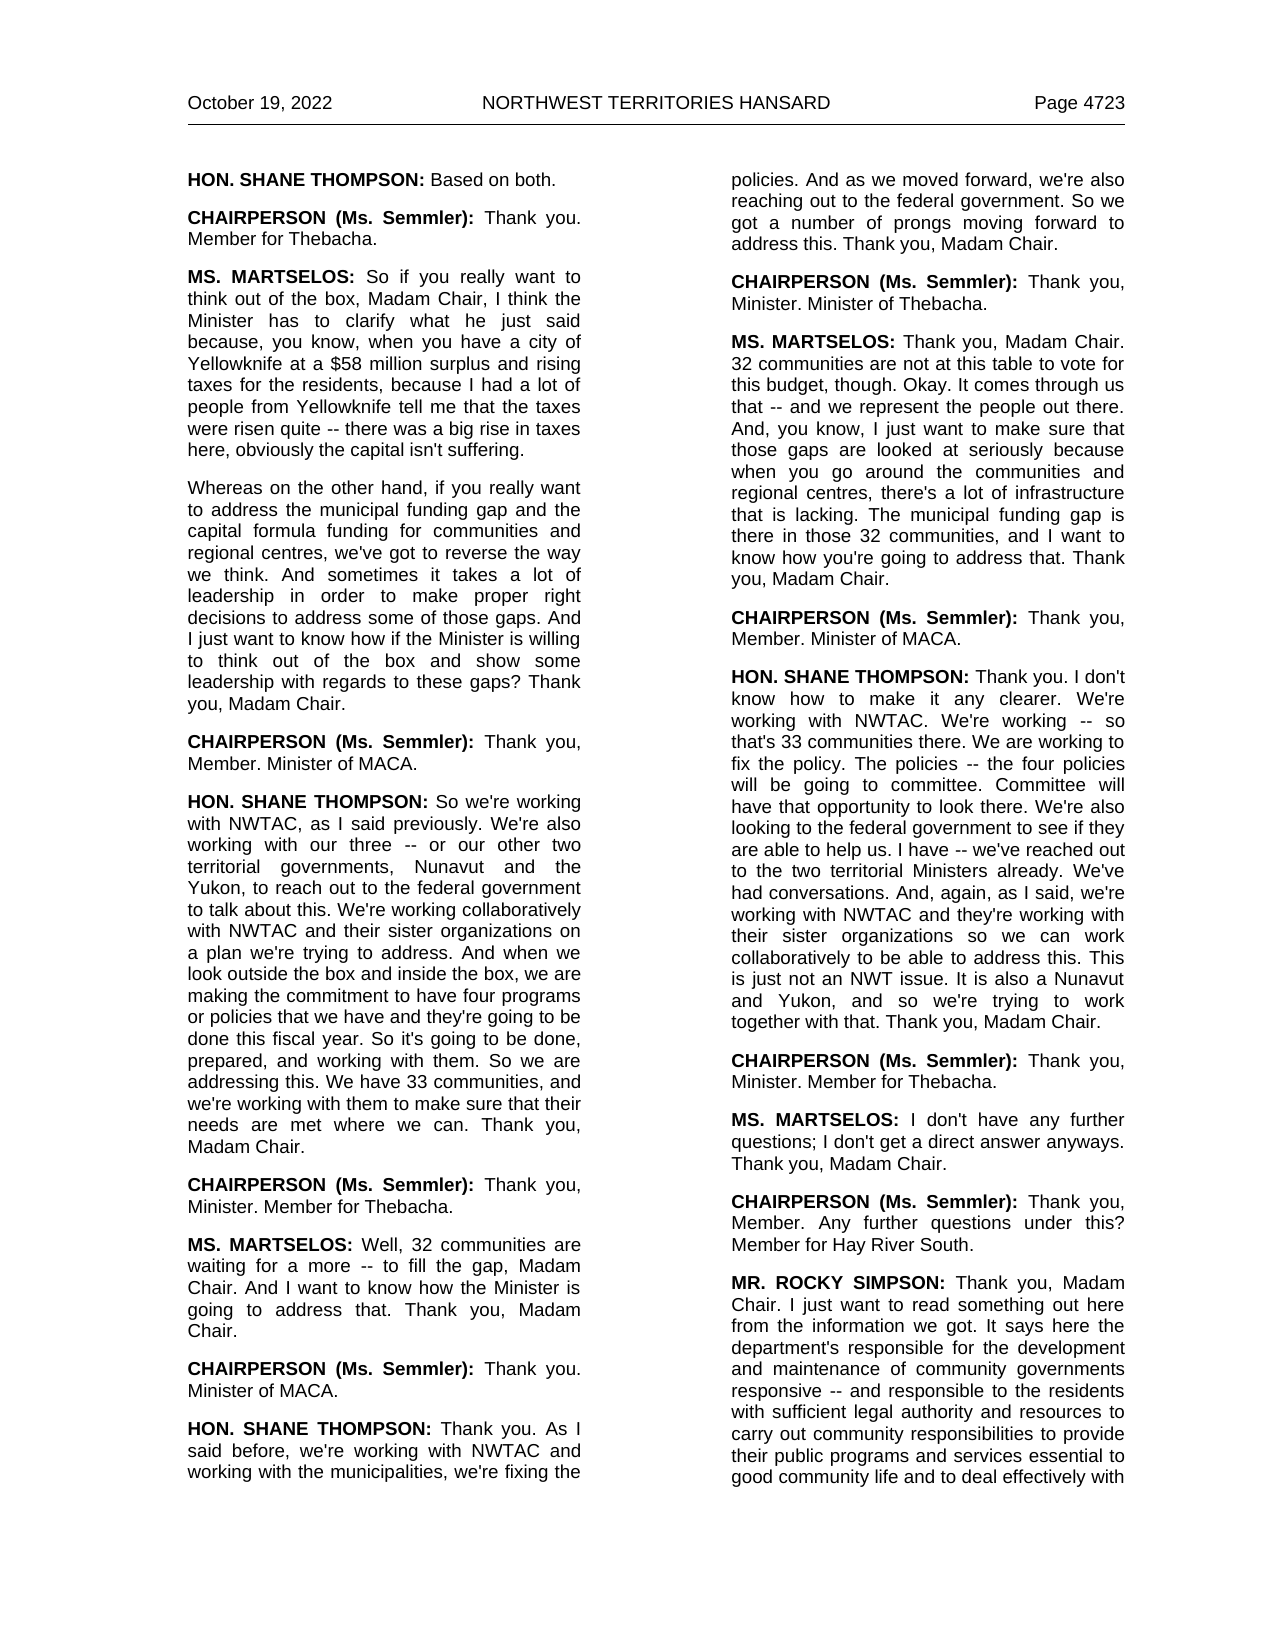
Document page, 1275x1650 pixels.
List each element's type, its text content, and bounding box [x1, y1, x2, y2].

text CHAIRPERSON (Ms. Semmler): Thank you, Member. Minister of MACA. [731, 606, 1125, 649]
text HON. SHANE THOMPSON: Based on both. [187, 168, 581, 190]
text CHAIRPERSON (Ms. Semmler): Thank you, Member. Minister of MACA. [187, 731, 581, 774]
text MS. MARTSELOS: Well, 32 communities are waiting for a more -- to fill the gap, Madam Chair. And I want to know how the Minister is going to address that. Thank you, Madam Chair. [187, 1234, 581, 1342]
text HON. SHANE THOMPSON: So we're working with NWTAC, as I said previously. We're also working with our three -- or our other two territorial governments, Nunavut and the Yukon, to reach out to the federal government to talk about this. We're working collaboratively with NWTAC and their sister organizations on a plan we're trying to address. And when we look outside the box and inside the box, we are making the commitment to have four programs or policies that we have and they're going to be done this fiscal year. So it's going to be done, prepared, and working with them. So we are addressing this. We have 33 communities, and we're working with them to make sure that their needs are met where we can. Thank you, Madam Chair. [187, 791, 581, 1157]
text Whereas on the other hand, if you really want to address the municipal funding gap and the capital formula funding for communities and regional centres, we've got to reverse the way we think. And sometimes it takes a lot of leadership in order to make proper right decisions to address some of those gaps. And I just want to know how if the Minister is willing to think out of the box and show some leadership with regards to these gaps? Thank you, Madam Chair. [187, 477, 581, 714]
text HON. SHANE THOMPSON: Thank you. As I said before, we're working with NWTAC and working with the municipalities, we're fixing the policies. And as we moved forward, we're also reaching out to the federal government. So we got a number of prongs moving forward to address this. Thank you, Madam Chair. [187, 1418, 581, 1483]
text HON. SHANE THOMPSON: Thank you. I don't know how to make it any clearer. We're working with NWTAC. We're working -- so that's 33 communities there. We are working to fix the policy. The policies -- the four policies will be going to committee. Committee will have that opportunity to look there. We're also looking to the federal government to see if they are able to help us. I have -- we've reached out to the two territorial Ministers already. We've had conversations. And, again, as I said, we're working with NWTAC and they're working with their sister organizations so we can work collaboratively to be able to address this. This is just not an NWT issue. It is also a Nunavut and Yukon, and so we're trying to work together with that. Thank you, Madam Chair. [731, 666, 1125, 1033]
text CHAIRPERSON (Ms. Semmler): Thank you, Minister. Minister of Thebacha. [731, 271, 1125, 314]
text CHAIRPERSON (Ms. Semmler): Thank you. Minister of MACA. [187, 1358, 581, 1401]
text HON. SHANE THOMPSON: Thank you. As I said before, we're working with NWTAC and working with the municipalities, we're fixing the policies. And as we moved forward, we're also reaching out to the federal government. So we got a number of prongs moving forward to address this. Thank you, Madam Chair. [731, 168, 1125, 254]
text CHAIRPERSON (Ms. Semmler): Thank you, Member. Any further questions under this? Member for Hay River South. [731, 1191, 1125, 1255]
text CHAIRPERSON (Ms. Semmler): Thank you. Member for Thebacha. [187, 207, 581, 250]
text MS. MARTSELOS: So if you really want to think out of the box, Madam Chair, I think the Minister has to clarify what he just said because, you know, when you have a city of Yellowknife at a $58 million surplus and rising taxes for the residents, because I had a lot of people from Yellowknife tell me that the taxes were risen quite -- there was a big rise in taxes here, obviously the capital isn't suffering. [187, 266, 581, 460]
text MS. MARTSELOS: I don't have any further questions; I don't get a direct answer anyways. Thank you, Madam Chair. [731, 1109, 1125, 1174]
text CHAIRPERSON (Ms. Semmler): Thank you, Minister. Member for Thebacha. [731, 1049, 1125, 1093]
text MS. MARTSELOS: Thank you, Madam Chair. 32 communities are not at this table to vote for this budget, though. Okay. It comes through us that -- and we represent the people out there. And, you know, I just want to make sure that those gaps are looked at seriously because when you go around the communities and regional centres, there's a lot of infrastructure that is lacking. The municipal funding gap is there in those 32 communities, and I want to know how you're going to address that. Thank you, Madam Chair. [731, 331, 1125, 590]
text CHAIRPERSON (Ms. Semmler): Thank you, Minister. Member for Thebacha. [187, 1174, 581, 1217]
